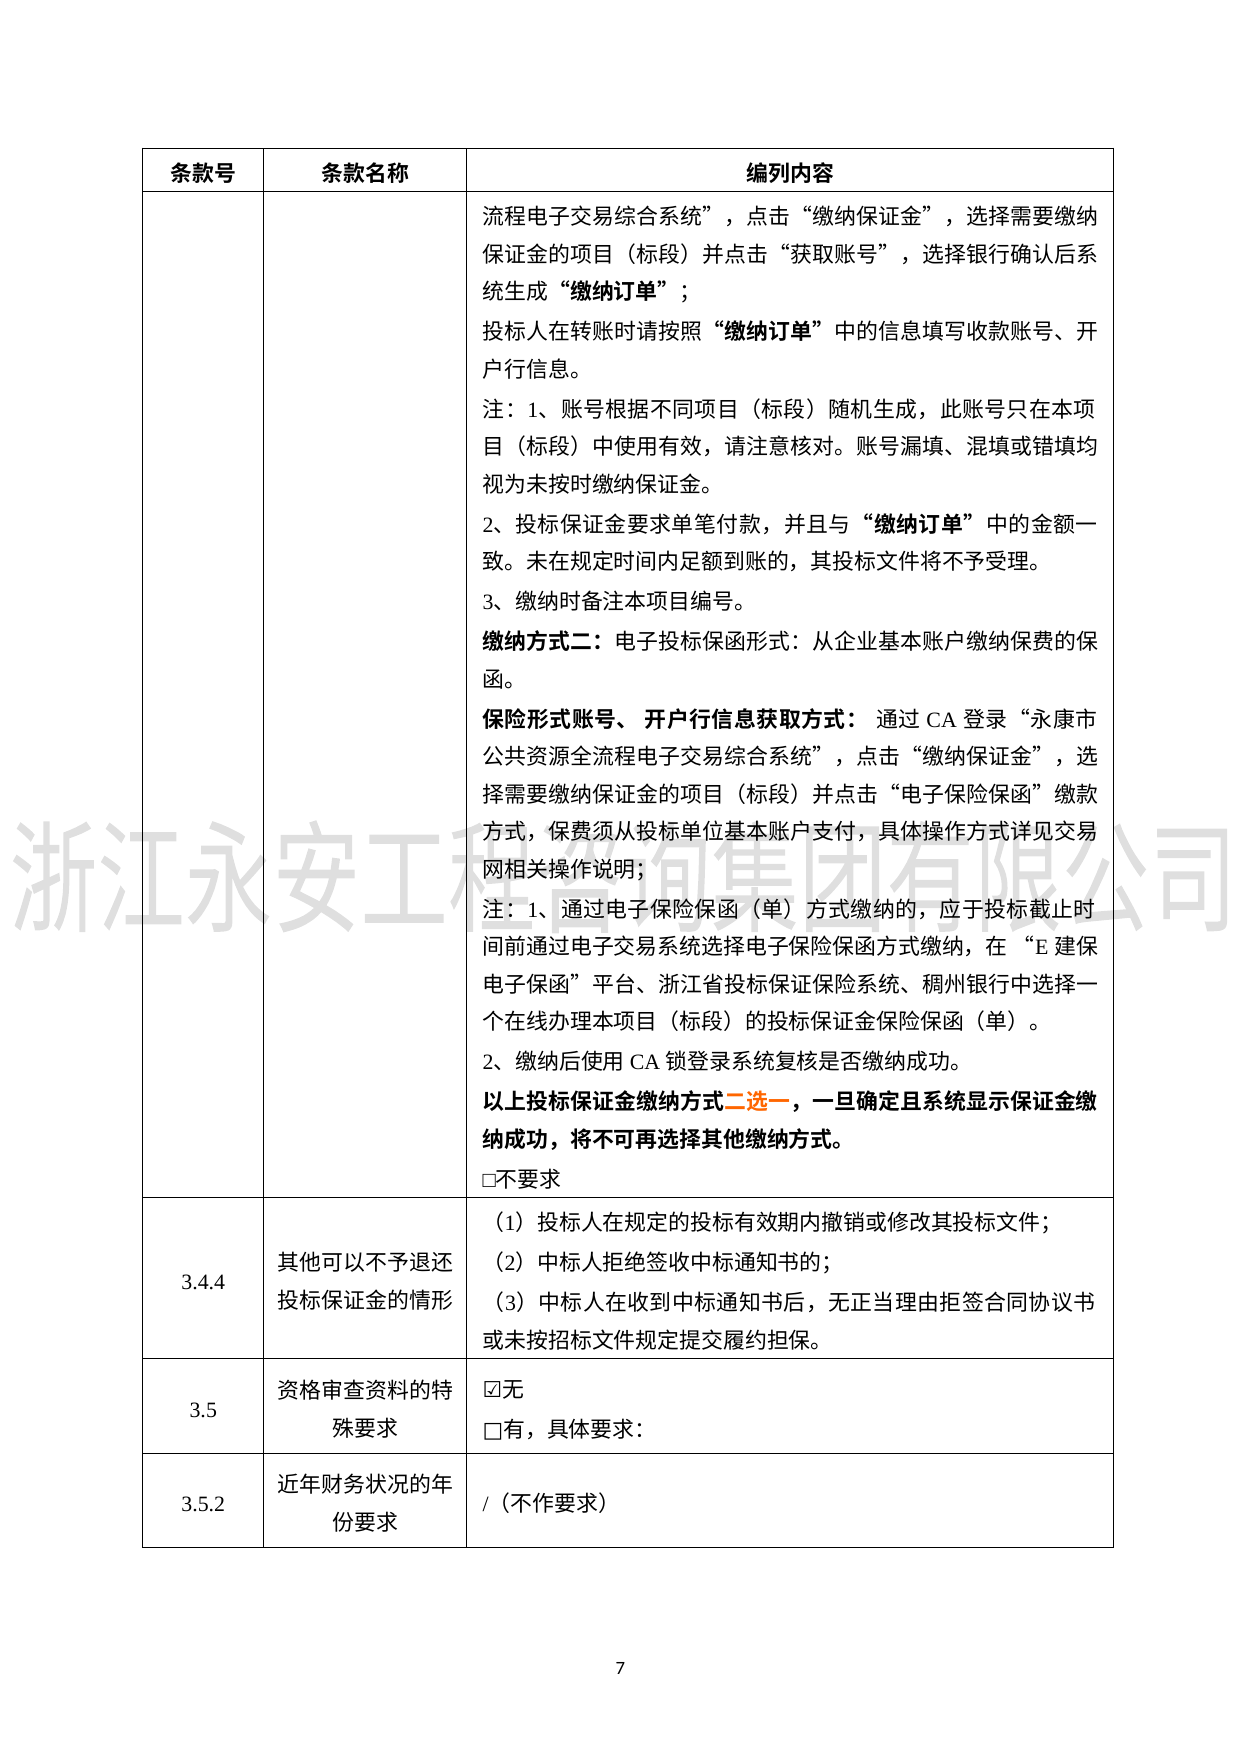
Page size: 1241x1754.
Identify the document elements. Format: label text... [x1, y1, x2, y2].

table_header 编列内容 [467, 149, 1113, 191]
table_cell 投标保证金 [264, 192, 466, 1197]
table_cell 3.5.2 [143, 1454, 263, 1547]
table_cell /（不作要求） [467, 1454, 1113, 1547]
table_header 条款名称 [264, 149, 466, 191]
table_header 条款号 [143, 149, 263, 191]
table_cell 其他可以不予退还投标保证金的情形 [264, 1198, 466, 1358]
table_cell （1）投标人在规定的投标有效期内撤销或修改其投标文件； （2）中标人拒绝签收中标通知书的； （3）中标人在收到中标通知书后，无正当理由拒签合同协议书或未按招标文件规定提交履约担保。 [467, 1198, 1113, 1358]
table_cell ☑无 □有，具体要求： [467, 1359, 1113, 1453]
table_cell 近年财务状况的年份要求 [264, 1454, 466, 1547]
table_cell 资格审查资料的特殊要求 [264, 1359, 466, 1453]
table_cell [467, 192, 1113, 1197]
table_cell 3.4.4 [143, 1198, 263, 1358]
table_cell 3.5 [143, 1359, 263, 1453]
table_cell 3.4.1 [143, 192, 263, 1197]
